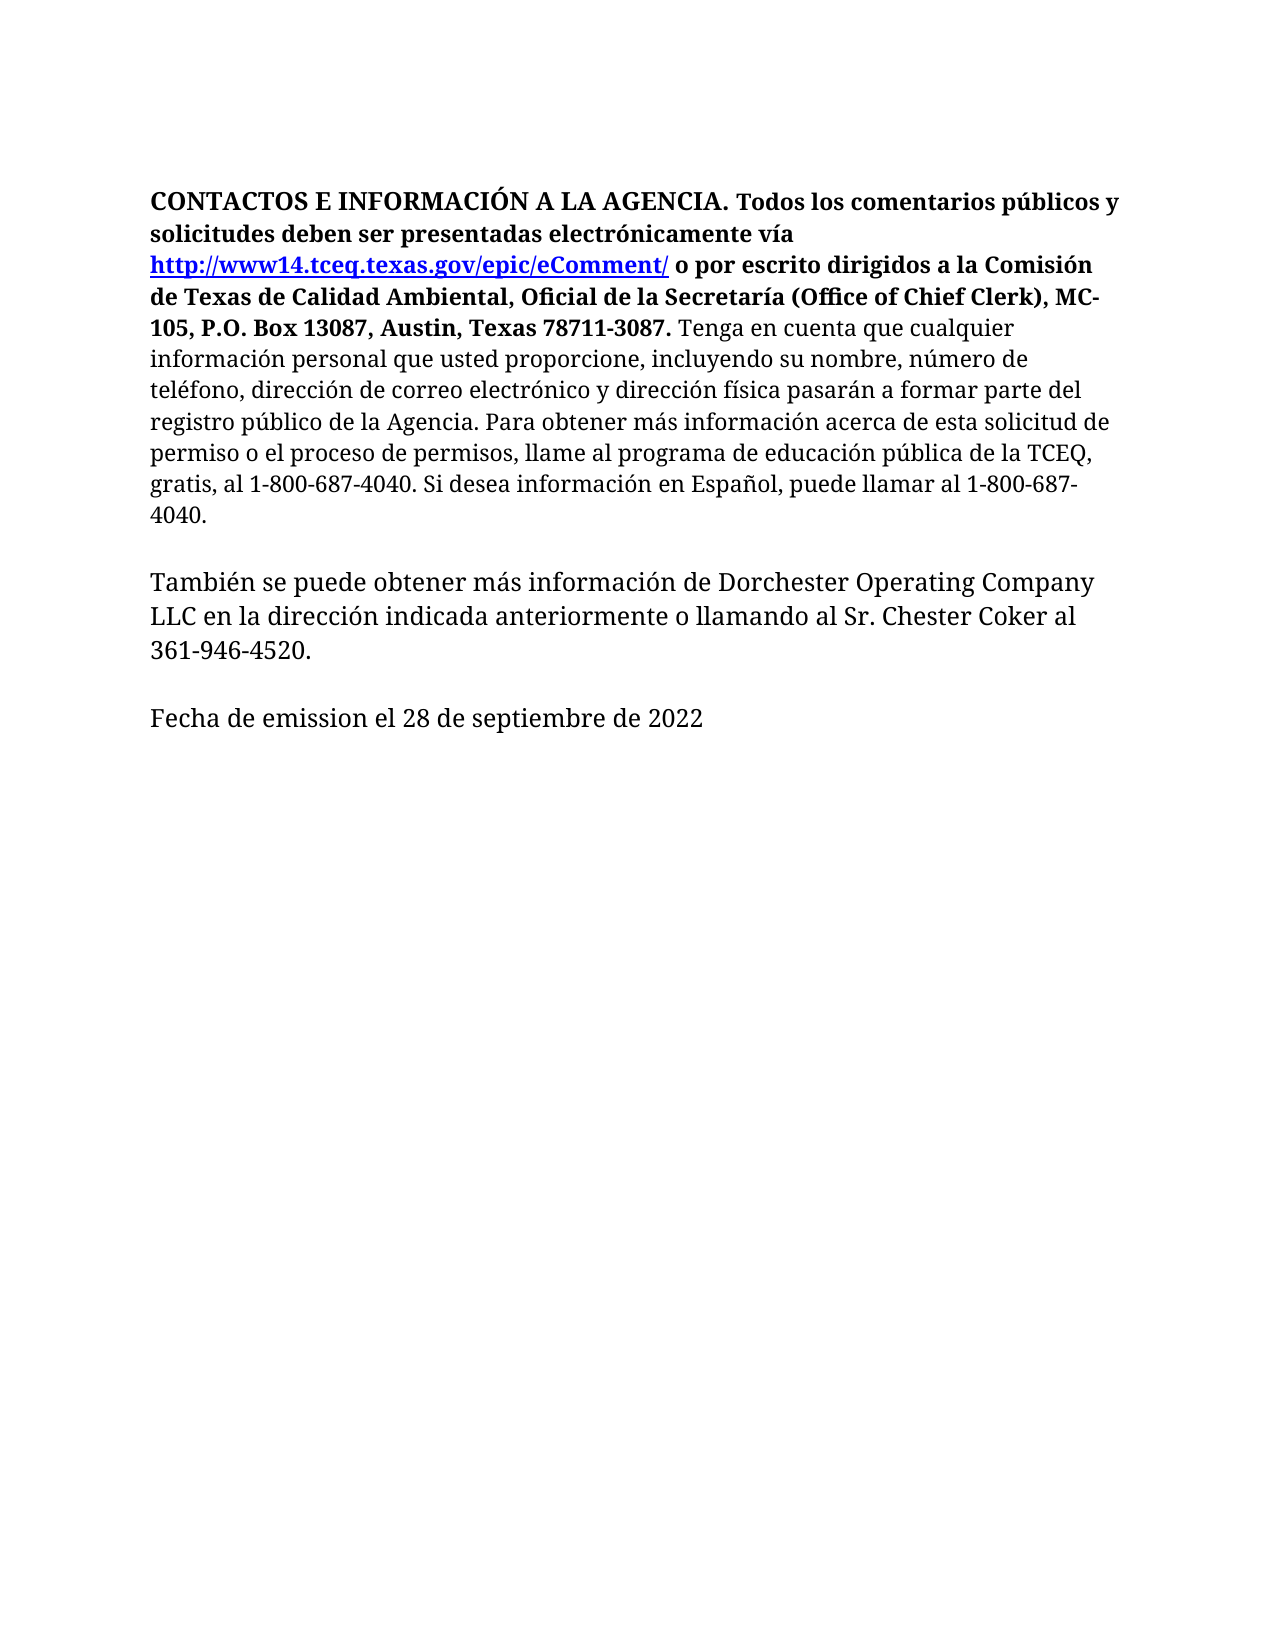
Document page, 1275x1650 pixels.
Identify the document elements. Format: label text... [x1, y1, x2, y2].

text También se puede obtener más información de Dorchester Operating Company LLC en la dirección indicada anteriormente o llamando al Sr. Chester Coker al 361-946-4520. [150, 565, 1125, 667]
text Fecha de emission el 28 de septiembre de 2022 [150, 701, 1125, 735]
text CONTACTOS E INFORMACIÓN A LA AGENCIA. Todos los comentarios públicos y solicitudes deben ser presentadas electrónicamente vía http://www14.tceq.texas.gov/epic/eComment/ o por escrito dirigidos a la Comisión de Texas de Calidad Ambiental, Oficial de la Secretaría (Office of Chief Clerk), MC-105, P.O. Box 13087, Austin, Texas 78711-3087. Tenga en cuenta que cualquier información personal que usted proporcione, incluyendo su nombre, número de teléfono, dirección de correo electrónico y dirección física pasarán a formar parte del registro público de la Agencia. Para obtener más información acerca de esta solicitud de permiso o el proceso de permisos, llame al programa de educación pública de la TCEQ, gratis, al 1-800-687-4040. Si desea información en Español, puede llamar al 1-800-687-4040. [150, 184, 1125, 531]
